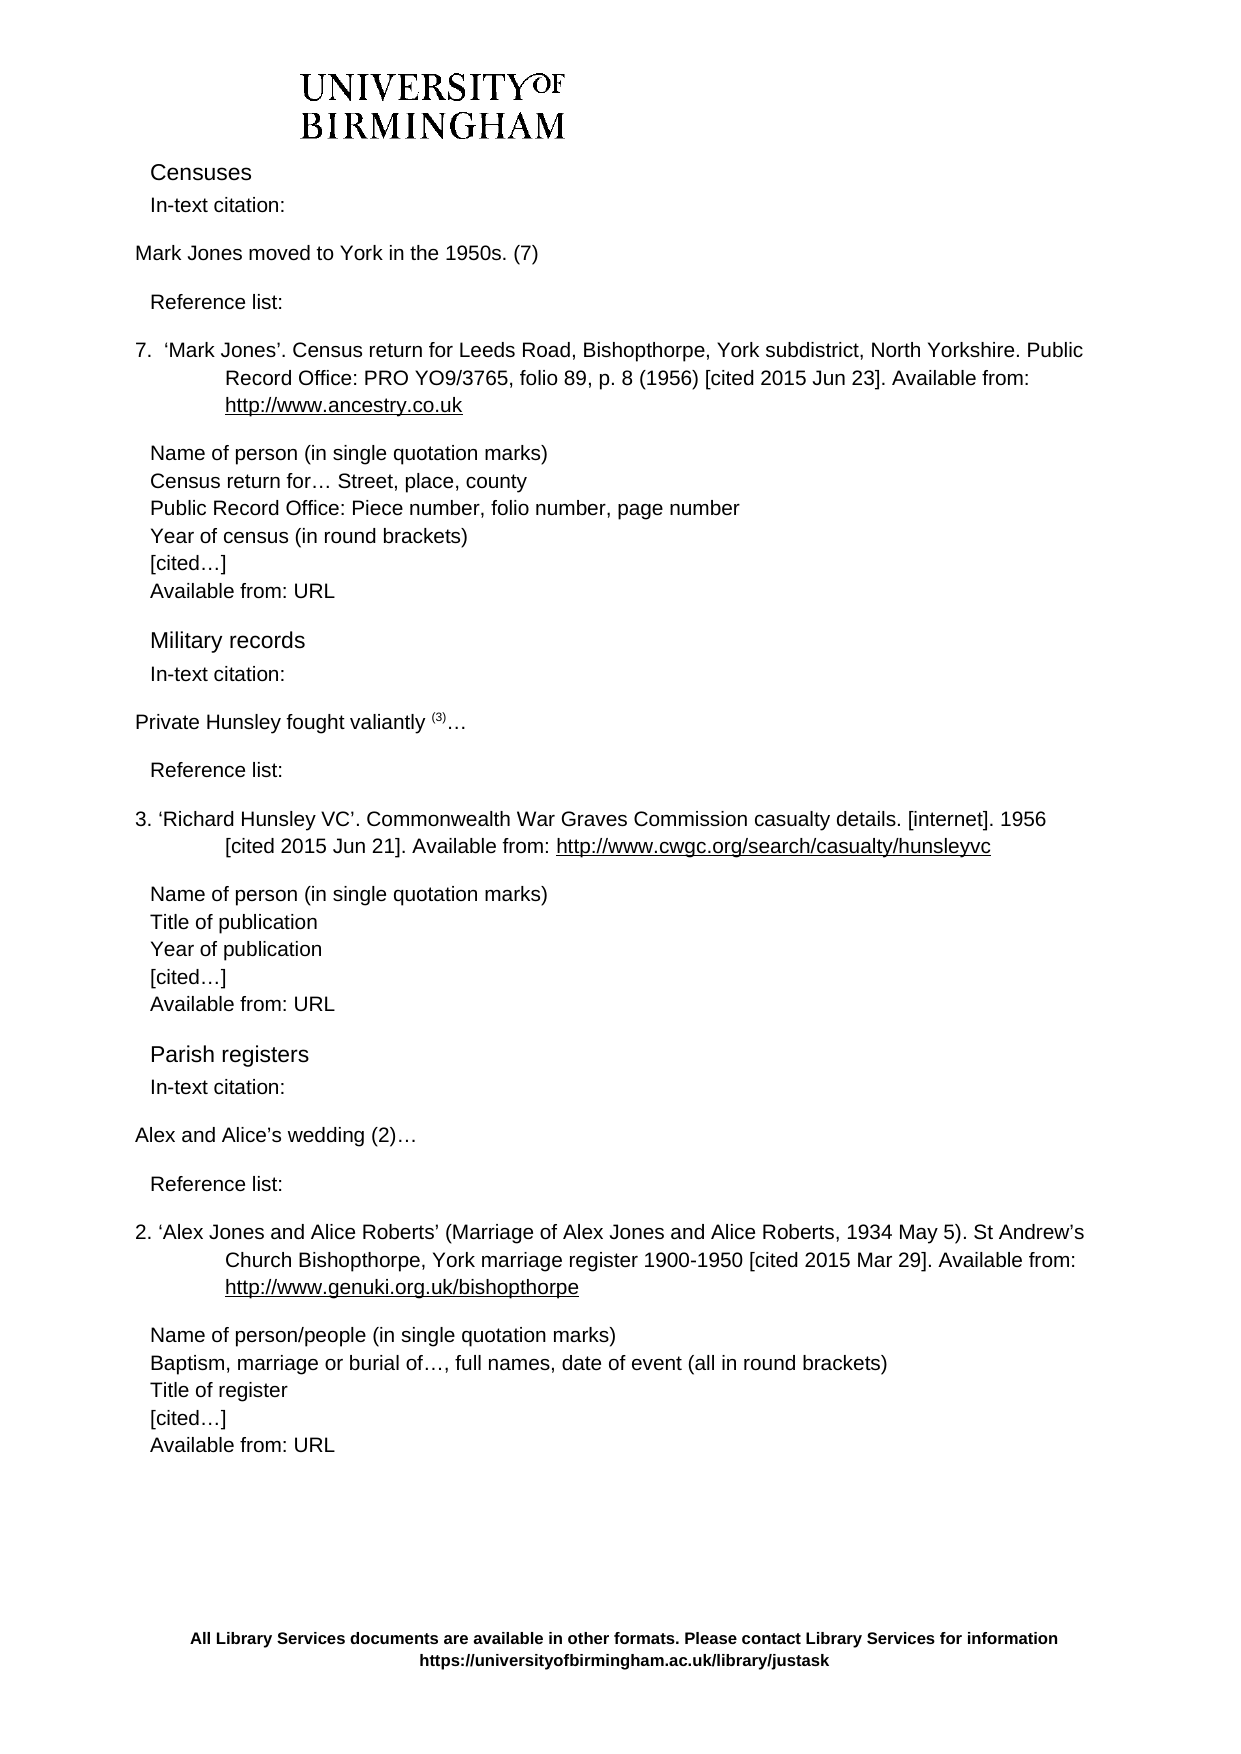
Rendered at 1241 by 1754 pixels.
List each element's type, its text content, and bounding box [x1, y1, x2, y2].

subtitle Censuses [150, 158, 1098, 185]
text Reference list: [150, 758, 1098, 782]
text Name of person (in single quotation marks) Title of publication Year of publication [cited…] Available from: URL [150, 882, 1098, 1016]
text 7. ‘Mark Jones’. Census return for Leeds Road, Bishopthorpe, York subdistrict, North Yorkshire. Public Record Office: PRO YO9/3765, folio 89, p. 8 (1956) [cited 2015 Jun 23]. Available from: http://www.ancestry.co.uk [135, 338, 1098, 417]
text Alex and Alice’s wedding (2)… [135, 1123, 1098, 1147]
text Reference list: [150, 289, 1098, 313]
text Reference list: [150, 1172, 1098, 1196]
text 2. ‘Alex Jones and Alice Roberts’ (Marriage of Alex Jones and Alice Roberts, 1934 May 5). St Andrew’s Church Bishopthorpe, York marriage register 1900-1950 [cited 2015 Mar 29]. Available from: http://www.genuki.org.uk/bishopthorpe [135, 1220, 1098, 1299]
text In-text citation: [150, 661, 1098, 685]
text 3. ‘Richard Hunsley VC’. Commonwealth War Graves Commission casualty details. [internet]. 1956 [cited 2015 Jun 21]. Available from: http://www.cwgc.org/search/casualty/hunsleyvc [135, 806, 1098, 858]
picture [300, 73, 565, 139]
text Private Hunsley fought valiantly (3)… [135, 710, 1098, 734]
text In-text citation: [150, 1075, 1098, 1099]
text In-text citation: [150, 193, 1098, 217]
text Name of person/people (in single quotation marks) Baptism, marriage or burial of…, full names, date of event (all in round brackets) Title of register [cited…] Available from: URL [150, 1323, 1098, 1457]
text Mark Jones moved to York in the 1950s. (7) [135, 241, 1098, 265]
subtitle Military records [150, 627, 1098, 653]
text Name of person (in single quotation marks) Census return for… Street, place, county Public Record Office: Piece number, folio number, page number Year of census (in round brackets) [cited…] Available from: URL [150, 441, 1098, 603]
subtitle Parish registers [150, 1041, 1098, 1067]
